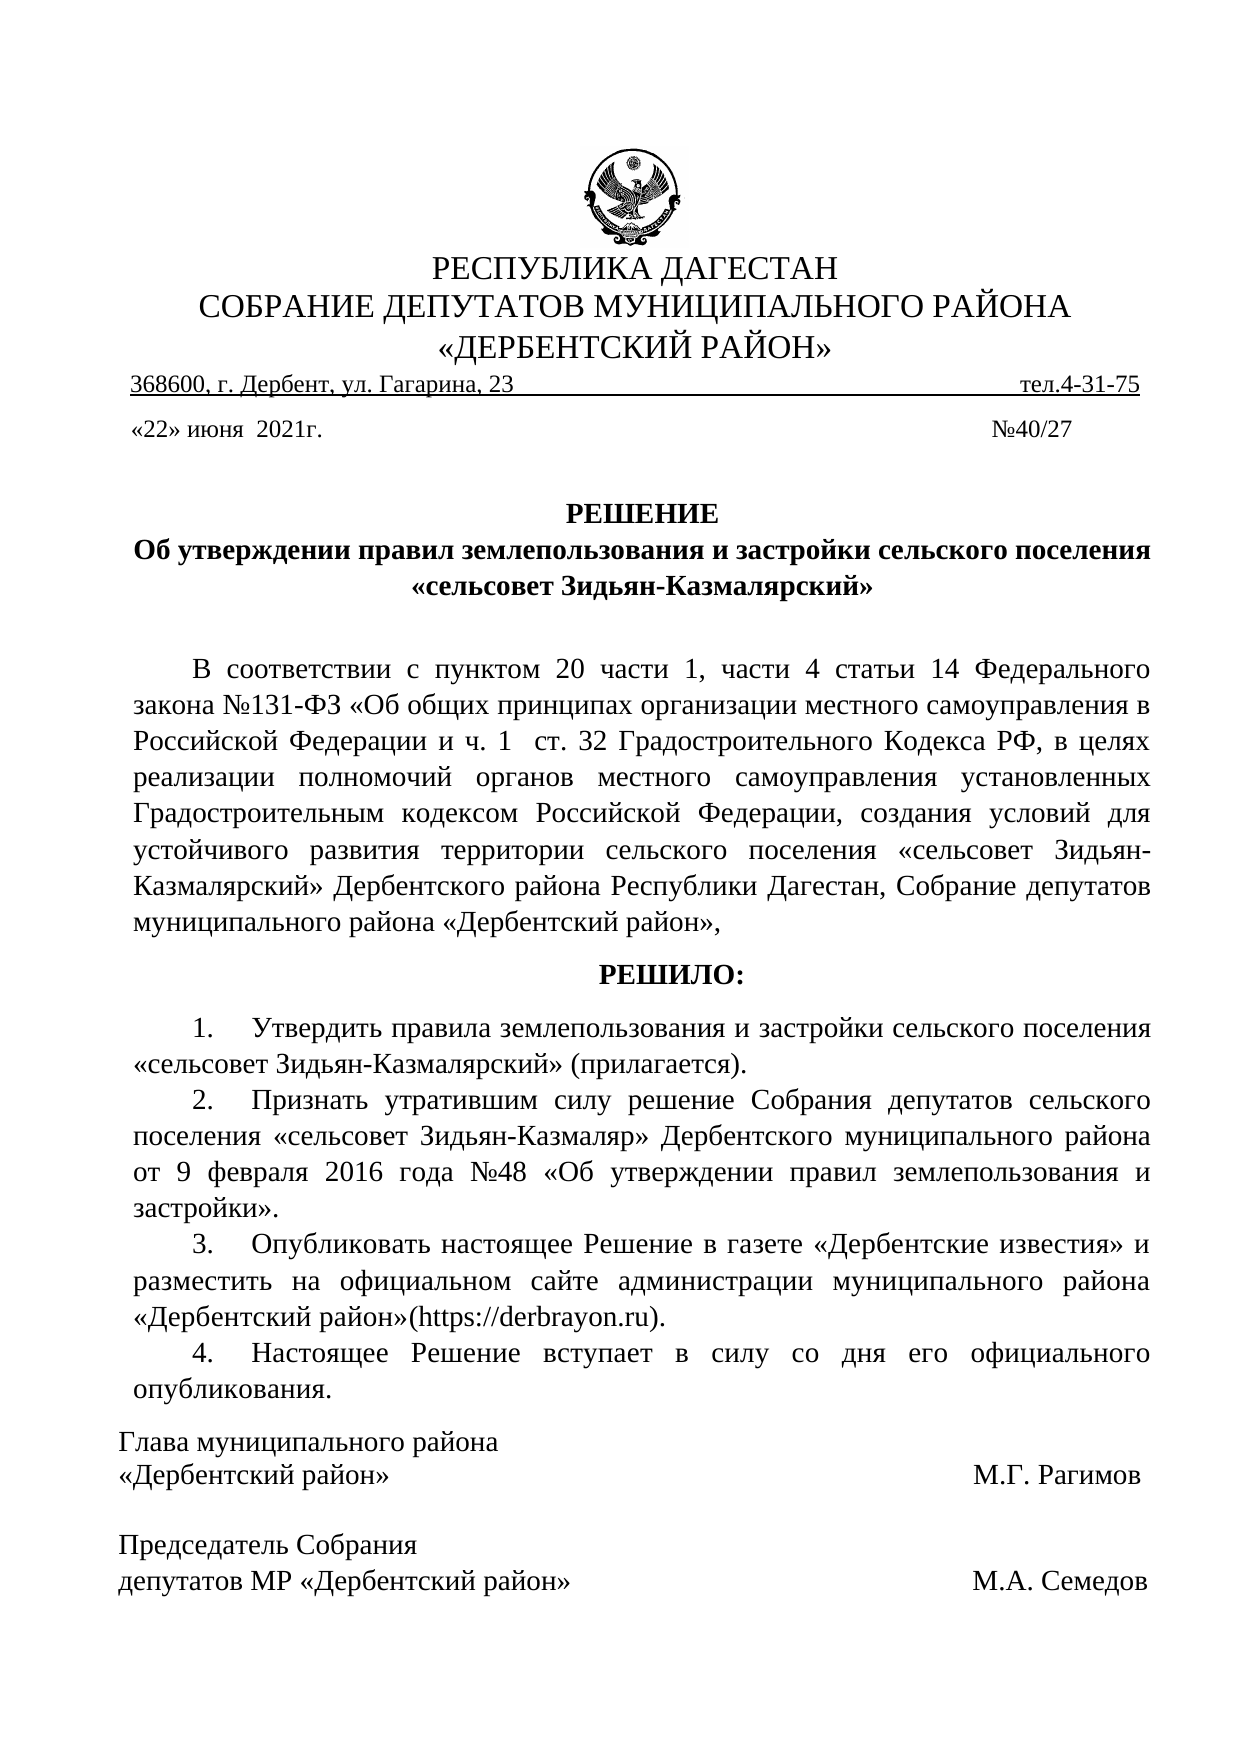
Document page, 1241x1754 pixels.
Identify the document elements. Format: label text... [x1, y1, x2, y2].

text Об утверждении правил землепользования и застройки сельского поселения «сельсовет Зидьян-Казмалярский» [133, 532, 1152, 602]
text «ДЕРБЕНТСКИЙ РАЙОН» [118, 328, 1152, 366]
text РЕСПУБЛИКА ДАГЕСТАН [118, 248, 1152, 286]
text СОБРАНИЕ ДЕПУТАТОВ МУНИЦИПАЛЬНОГО РАЙОНА [118, 286, 1152, 325]
text «22» июня 2021г. №40/27 [118, 414, 1152, 443]
picture [580, 146, 690, 248]
text В соответствии с пунктом 20 части 1, части 4 статьи 14 Федерального закона №131-ФЗ «Об общих принципах организации местного самоуправления в Российской Федерации и ч. 1 ст. 32 Градостроительного Кодекса РФ, в целях реализации полномочий органов местного самоуправления установленных Градостроительным кодексом Российской Федерации, создания условий для устойчивого развития территории сельского поселения «сельсовет Зидьян-Казмалярский» Дербентского района Республики Дагестан, Собрание депутатов муниципального района «Дербентский район», [133, 651, 1152, 938]
list депутатов МР «Дербентский район» М.А. Семедов [118, 1563, 1152, 1597]
text РЕШЕНИЕ [133, 496, 1152, 529]
list Председатель Собрания [118, 1527, 1152, 1561]
text РЕШИЛО: [133, 957, 1152, 990]
list Настоящее Решение вступает в силу со дня его официального опубликования. [133, 1335, 1152, 1405]
list Признать утратившим силу решение Собрания депутатов сельского поселения «сельсовет Зидьян-Казмаляр» Дербентского муниципального района от 9 февраля 2016 года №48 «Об утверждении правил землепользования и застройки». [133, 1082, 1152, 1224]
text «Дербентский район» М.Г. Рагимов [118, 1457, 1152, 1491]
text 368600, г. Дербент, ул. Гагарина, 23 тел.4-31-75 [118, 369, 1152, 398]
text Глава муниципального района [118, 1424, 1152, 1457]
list Утвердить правила землепользования и застройки сельского поселения «сельсовет Зидьян-Казмалярский» (прилагается). [133, 1010, 1152, 1079]
list Опубликовать настоящее Решение в газете «Дербентские известия» и разместить на официальном сайте администрации муниципального района «Дербентский район»(https://derbrayon.ru). [133, 1227, 1152, 1332]
